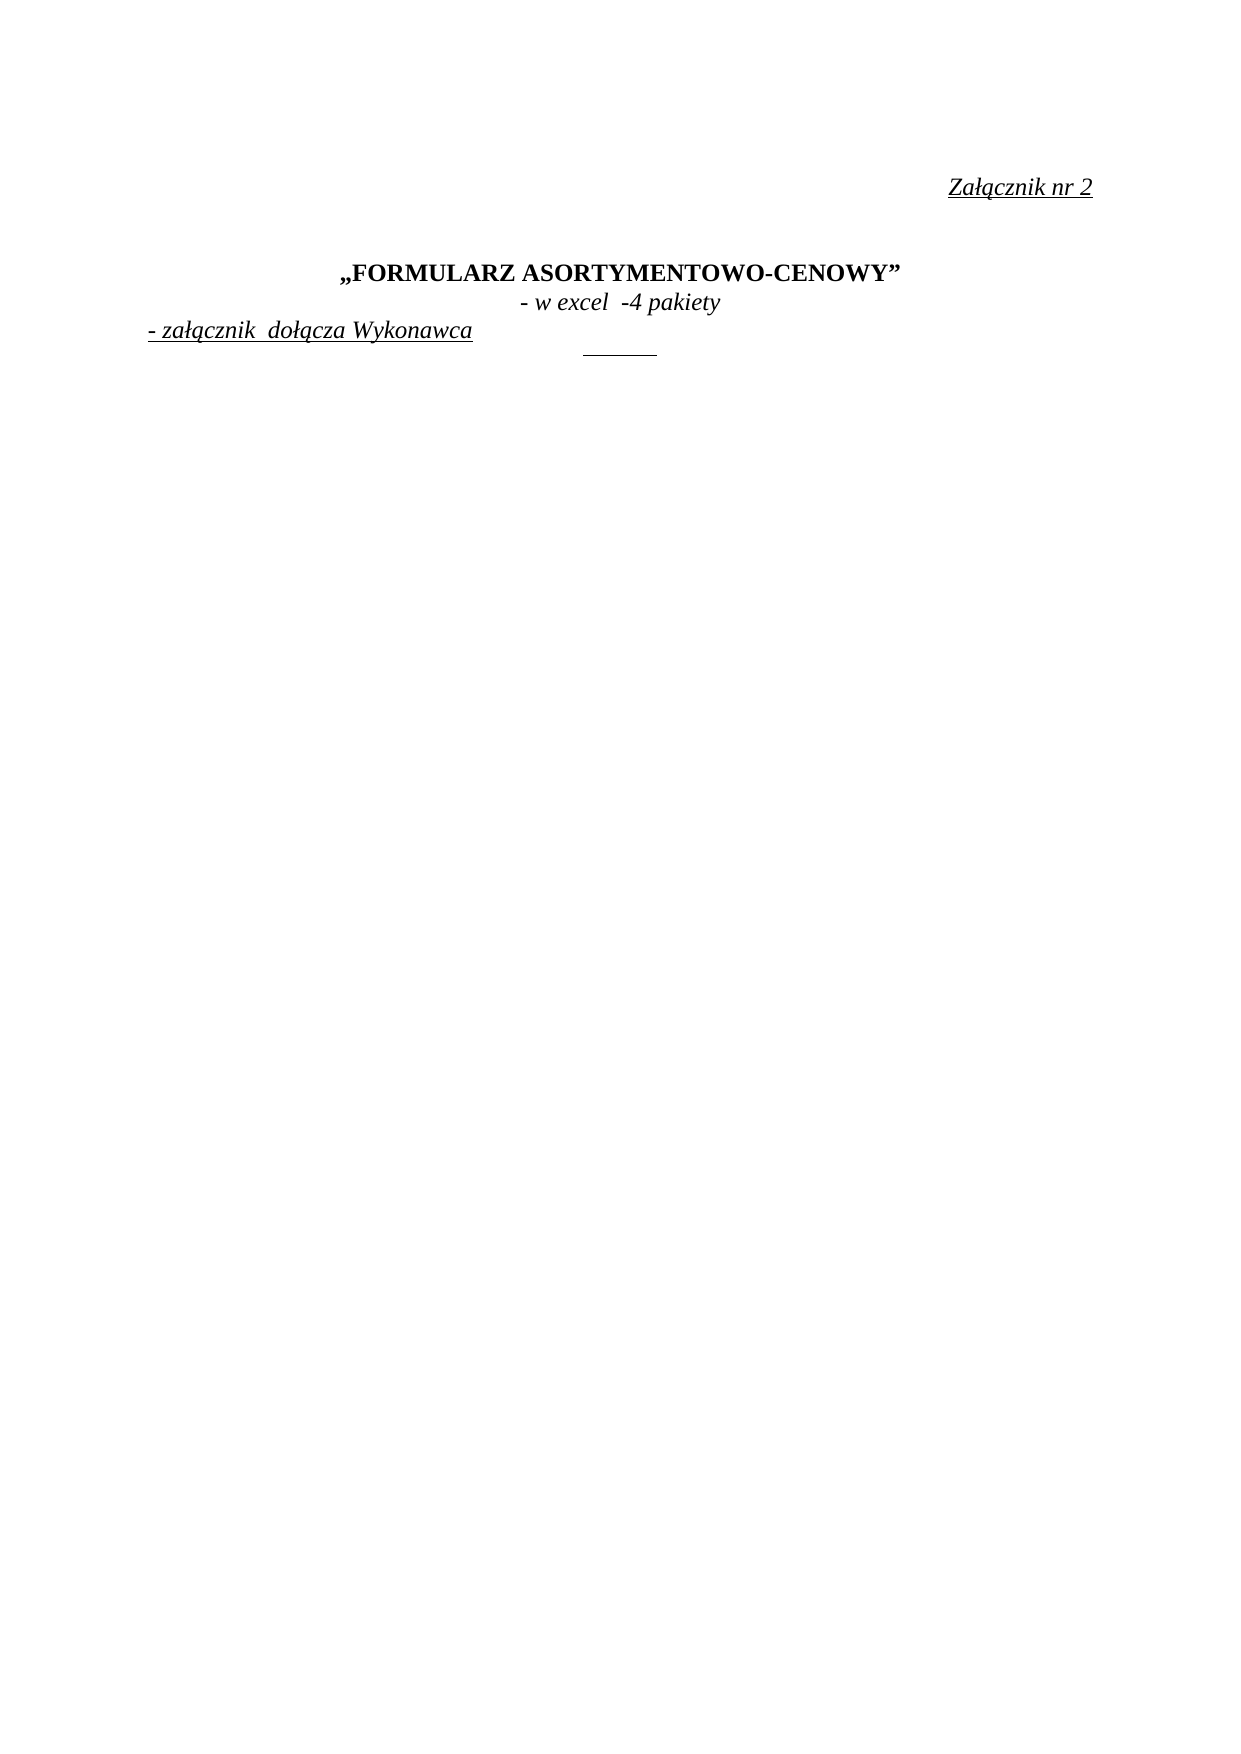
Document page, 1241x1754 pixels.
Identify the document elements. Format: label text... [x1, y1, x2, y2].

text Załącznik nr 2 [148, 172, 1092, 201]
text - załącznik dołącza Wykonawca [148, 316, 1092, 344]
text - w excel -4 pakiety [148, 287, 1092, 316]
text „FORMULARZ ASORTYMENTOWO-CENOWY” [148, 258, 1092, 287]
